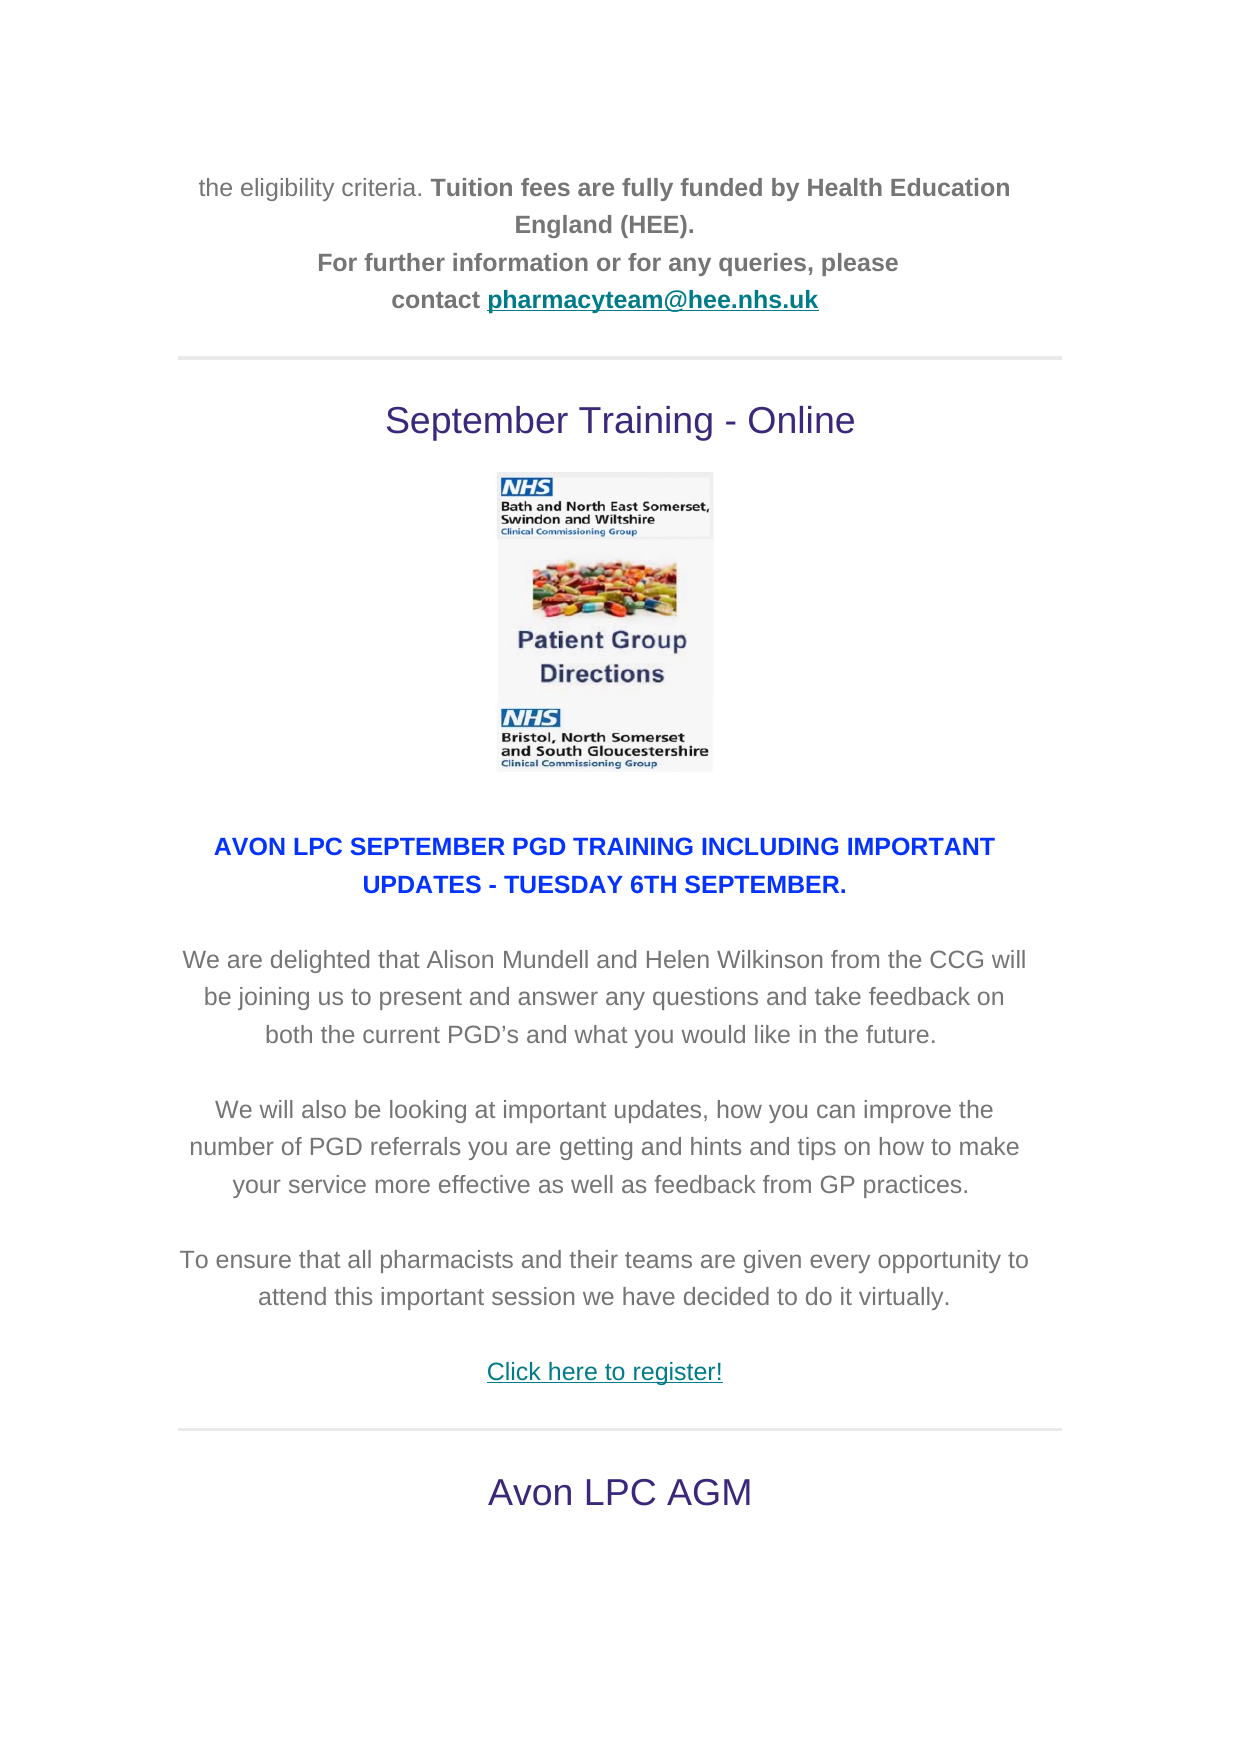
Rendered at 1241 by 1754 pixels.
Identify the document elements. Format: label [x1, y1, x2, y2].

picture [494, 470, 715, 772]
table_cell [150, 150, 1090, 1604]
